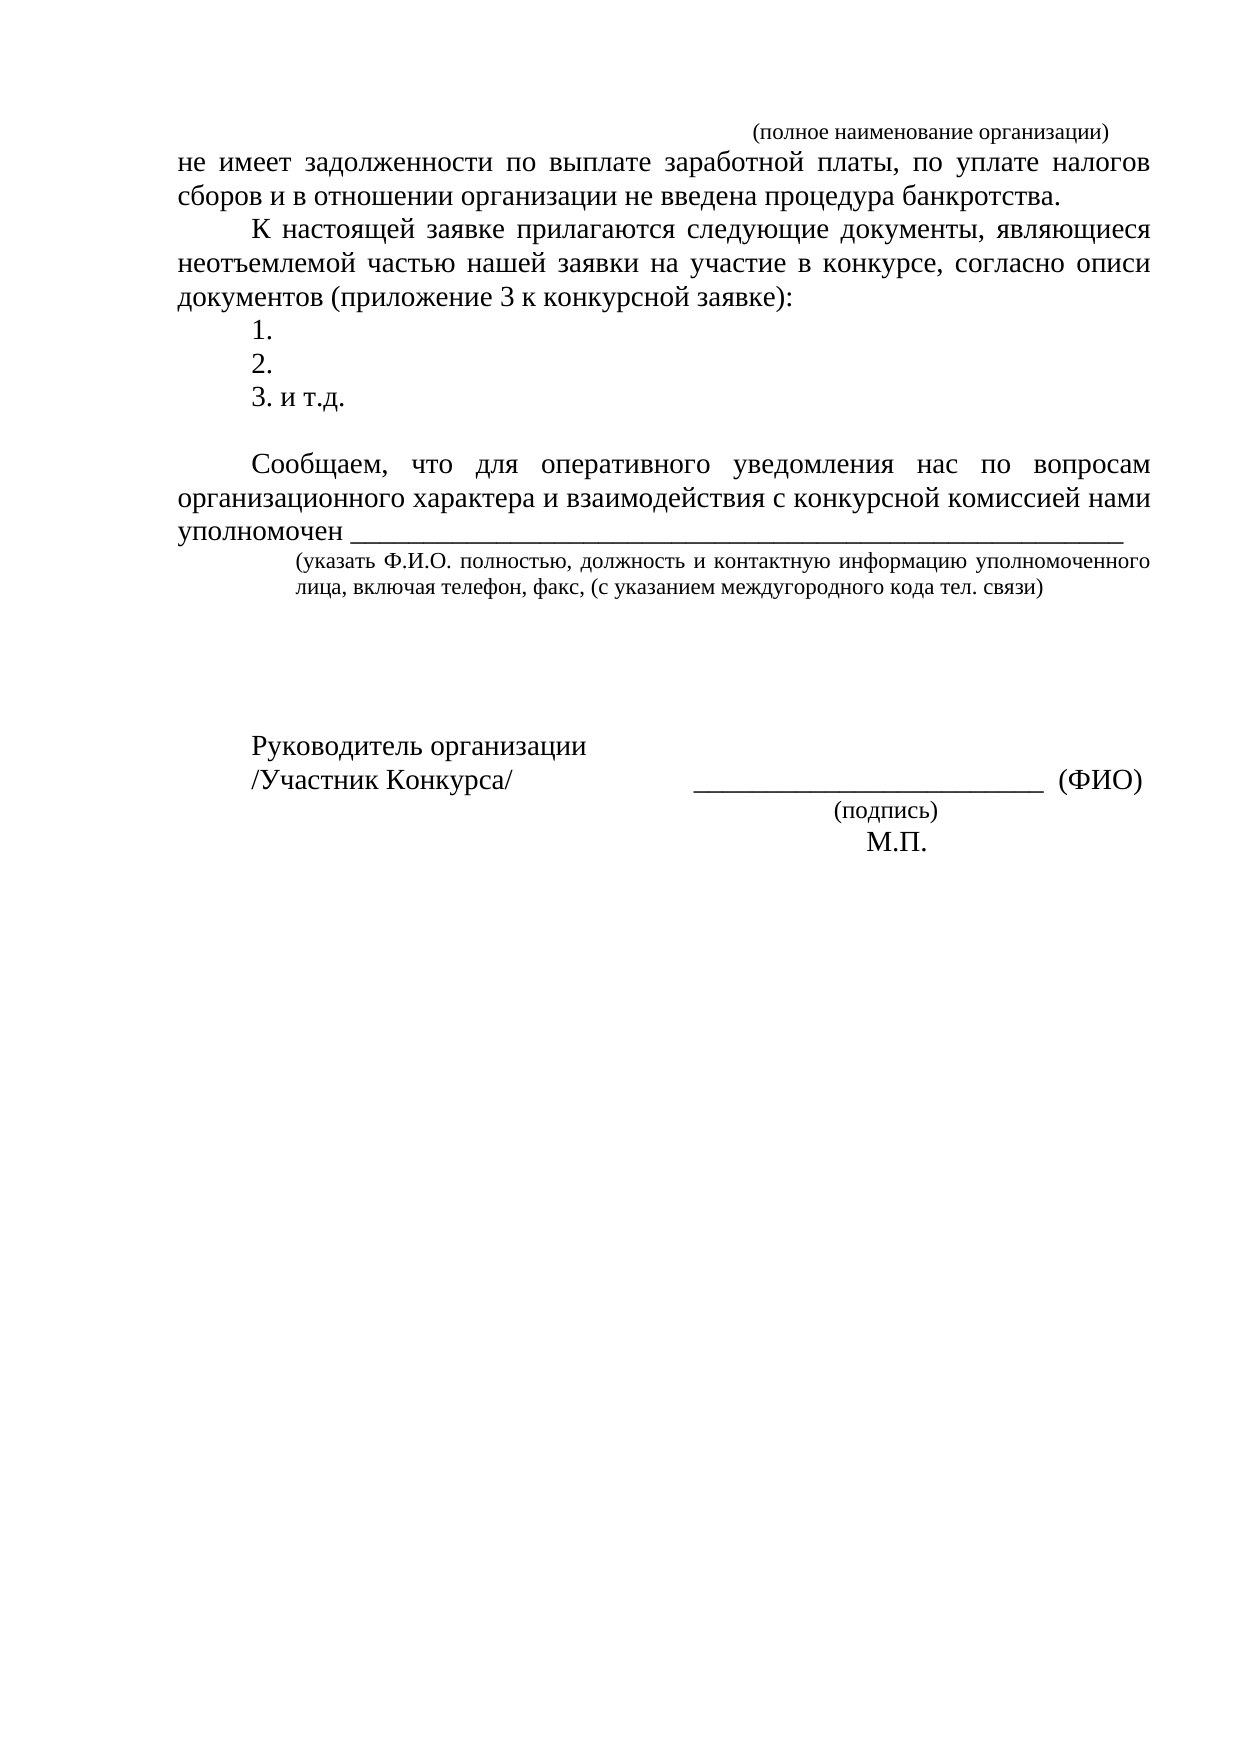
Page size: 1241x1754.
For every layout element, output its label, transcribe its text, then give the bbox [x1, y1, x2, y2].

text (полное наименование организации) [177, 118, 1152, 144]
text Сообщаем, что для оперативного уведомления нас по вопросам организационного характера и взаимодействия с конкурсной комиссией нами уполномочен _____________________________________________________ [177, 446, 1152, 547]
text М.П. [398, 824, 1152, 858]
text 3. и т.д. [177, 379, 1152, 413]
text 2. [177, 346, 1152, 379]
text 1. [177, 312, 1152, 346]
text Руководитель организации [177, 728, 1152, 762]
text (подпись) [546, 795, 1152, 824]
text (указать Ф.И.О. полностью, должность и контактную информацию уполномоченного лица, включая телефон, факс, (с указанием междугородного кода тел. связи) [295, 547, 1152, 600]
text не имеет задолженности по выплате заработной платы, по уплате налогов сборов и в отношении организации не введена процедура банкротства. [177, 144, 1152, 212]
text К настоящей заявке прилагаются следующие документы, являющиеся неотъемлемой частью нашей заявки на участие в конкурсе, согласно описи документов (приложение 3 к конкурсной заявке): [177, 212, 1152, 312]
text /Участник Конкурса/ ________________________ (ФИО) [177, 762, 1152, 795]
